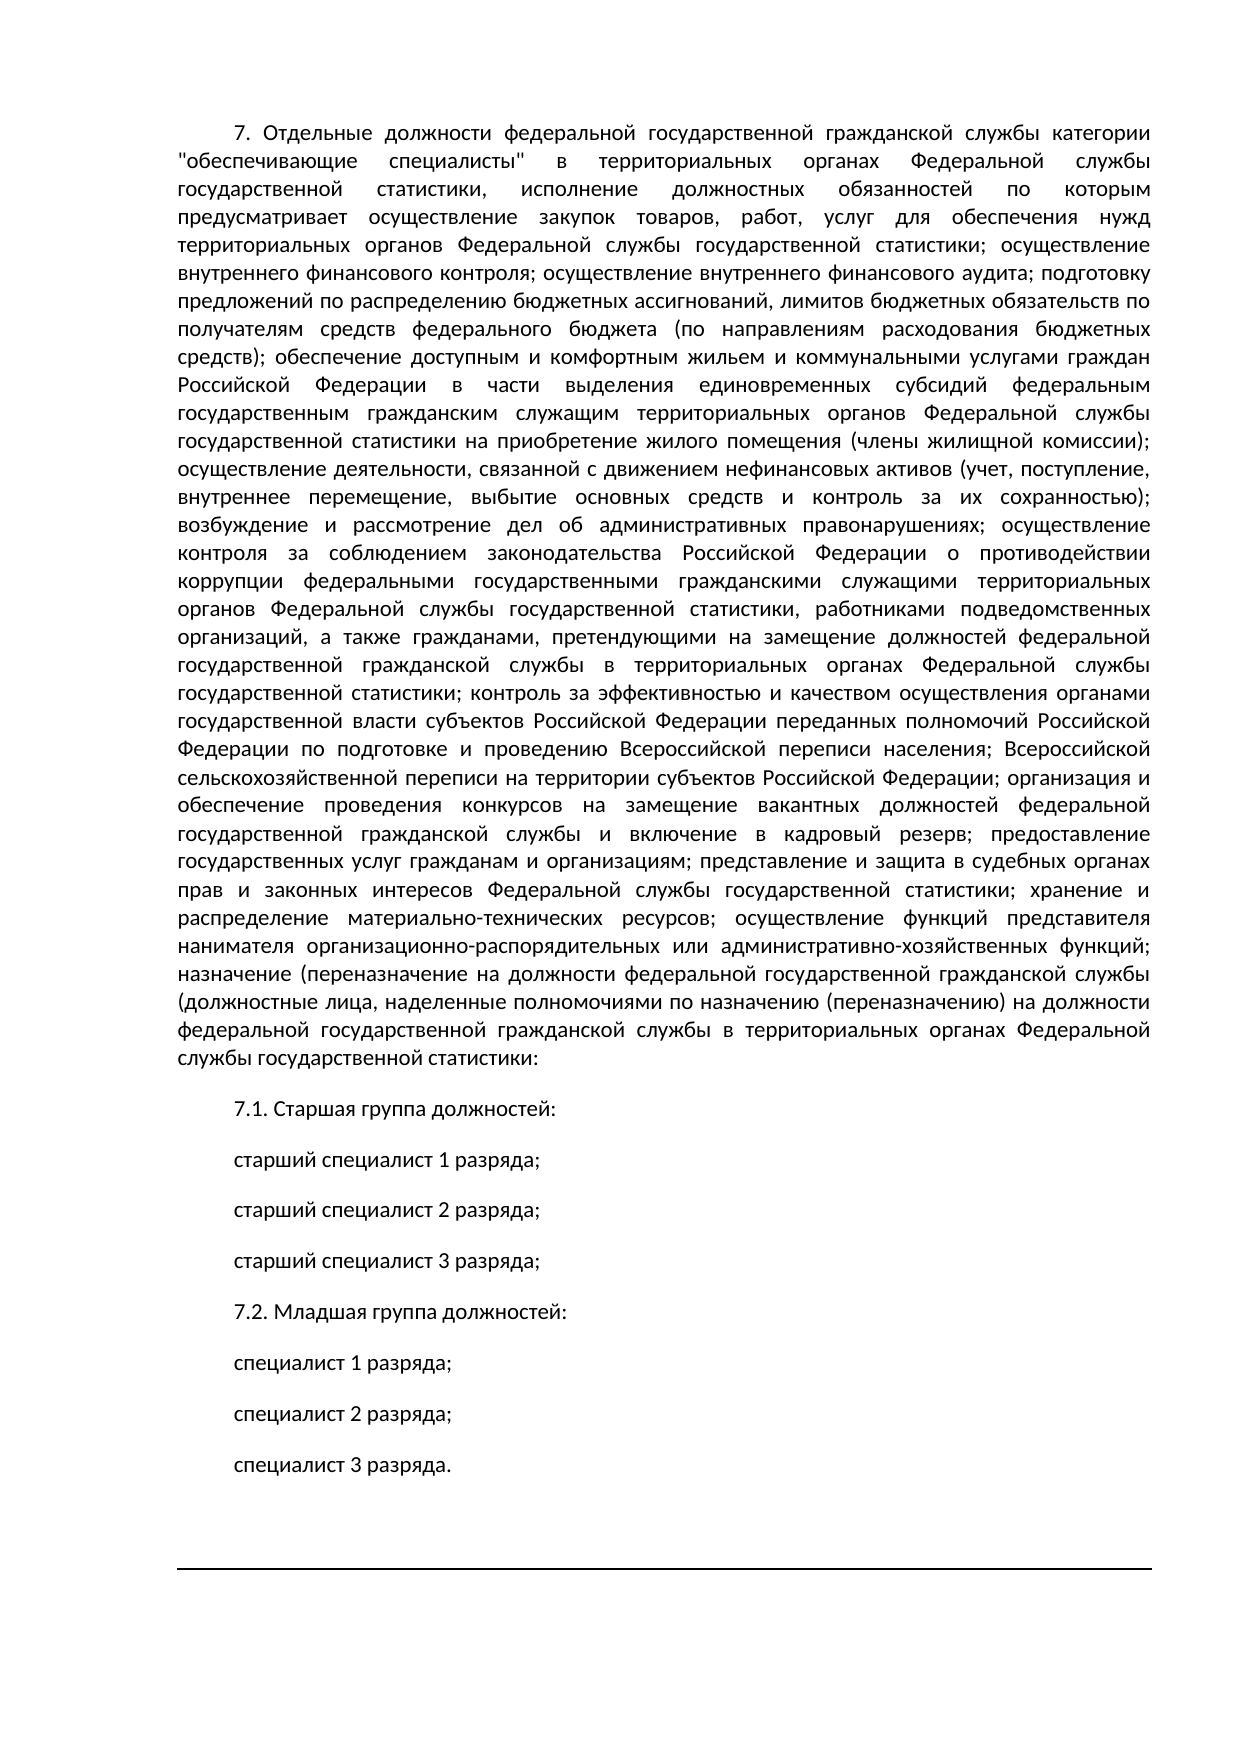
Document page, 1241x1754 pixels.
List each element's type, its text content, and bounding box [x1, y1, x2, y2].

text специалист 3 разряда. [177, 1450, 1152, 1478]
text 7. Отдельные должности федеральной государственной гражданской службы категории "обеспечивающие специалисты" в территориальных органах Федеральной службы государственной статистики, исполнение должностных обязанностей по которым предусматривает осуществление закупок товаров, работ, услуг для обеспечения нужд территориальных органов Федеральной службы государственной статистики; осуществление внутреннего финансового контроля; осуществление внутреннего финансового аудита; подготовку предложений по распределению бюджетных ассигнований, лимитов бюджетных обязательств по получателям средств федерального бюджета (по направлениям расходования бюджетных средств); обеспечение доступным и комфортным жильем и коммунальными услугами граждан Российской Федерации в части выделения единовременных субсидий федеральным государственным гражданским служащим территориальных органов Федеральной службы государственной статистики на приобретение жилого помещения (члены жилищной комиссии); осуществление деятельности, связанной с движением нефинансовых активов (учет, поступление, внутреннее перемещение, выбытие основных средств и контроль за их сохранностью); возбуждение и рассмотрение дел об административных правонарушениях; осуществление контроля за соблюдением законодательства Российской Федерации о противодействии коррупции федеральными государственными гражданскими служащими территориальных органов Федеральной службы государственной статистики, работниками подведомственных организаций, а также гражданами, претендующими на замещение должностей федеральной государственной гражданской службы в территориальных органах Федеральной службы государственной статистики; контроль за эффективностью и качеством осуществления органами государственной власти субъектов Российской Федерации переданных полномочий Российской Федерации по подготовке и проведению Всероссийской переписи населения; Всероссийской сельскохозяйственной переписи на территории субъектов Российской Федерации; организация и обеспечение проведения конкурсов на замещение вакантных должностей федеральной государственной гражданской службы и включение в кадровый резерв; предоставление государственных услуг гражданам и организациям; представление и защита в судебных органах прав и законных интересов Федеральной службы государственной статистики; хранение и распределение материально-технических ресурсов; осуществление функций представителя нанимателя организационно-распорядительных или административно-хозяйственных функций; назначение (переназначение на должности федеральной государственной гражданской службы (должностные лица, наделенные полномочиями по назначению (переназначению) на должности федеральной государственной гражданской службы в территориальных органах Федеральной службы государственной статистики: [177, 118, 1152, 1071]
text старший специалист 3 разряда; [177, 1247, 1152, 1274]
text старший специалист 1 разряда; [177, 1145, 1152, 1173]
text специалист 1 разряда; [177, 1348, 1152, 1376]
text 7.1. Старшая группа должностей: [177, 1094, 1152, 1122]
text старший специалист 2 разряда; [177, 1196, 1152, 1224]
text специалист 2 разряда; [177, 1399, 1152, 1427]
text 7.2. Младшая группа должностей: [177, 1297, 1152, 1326]
